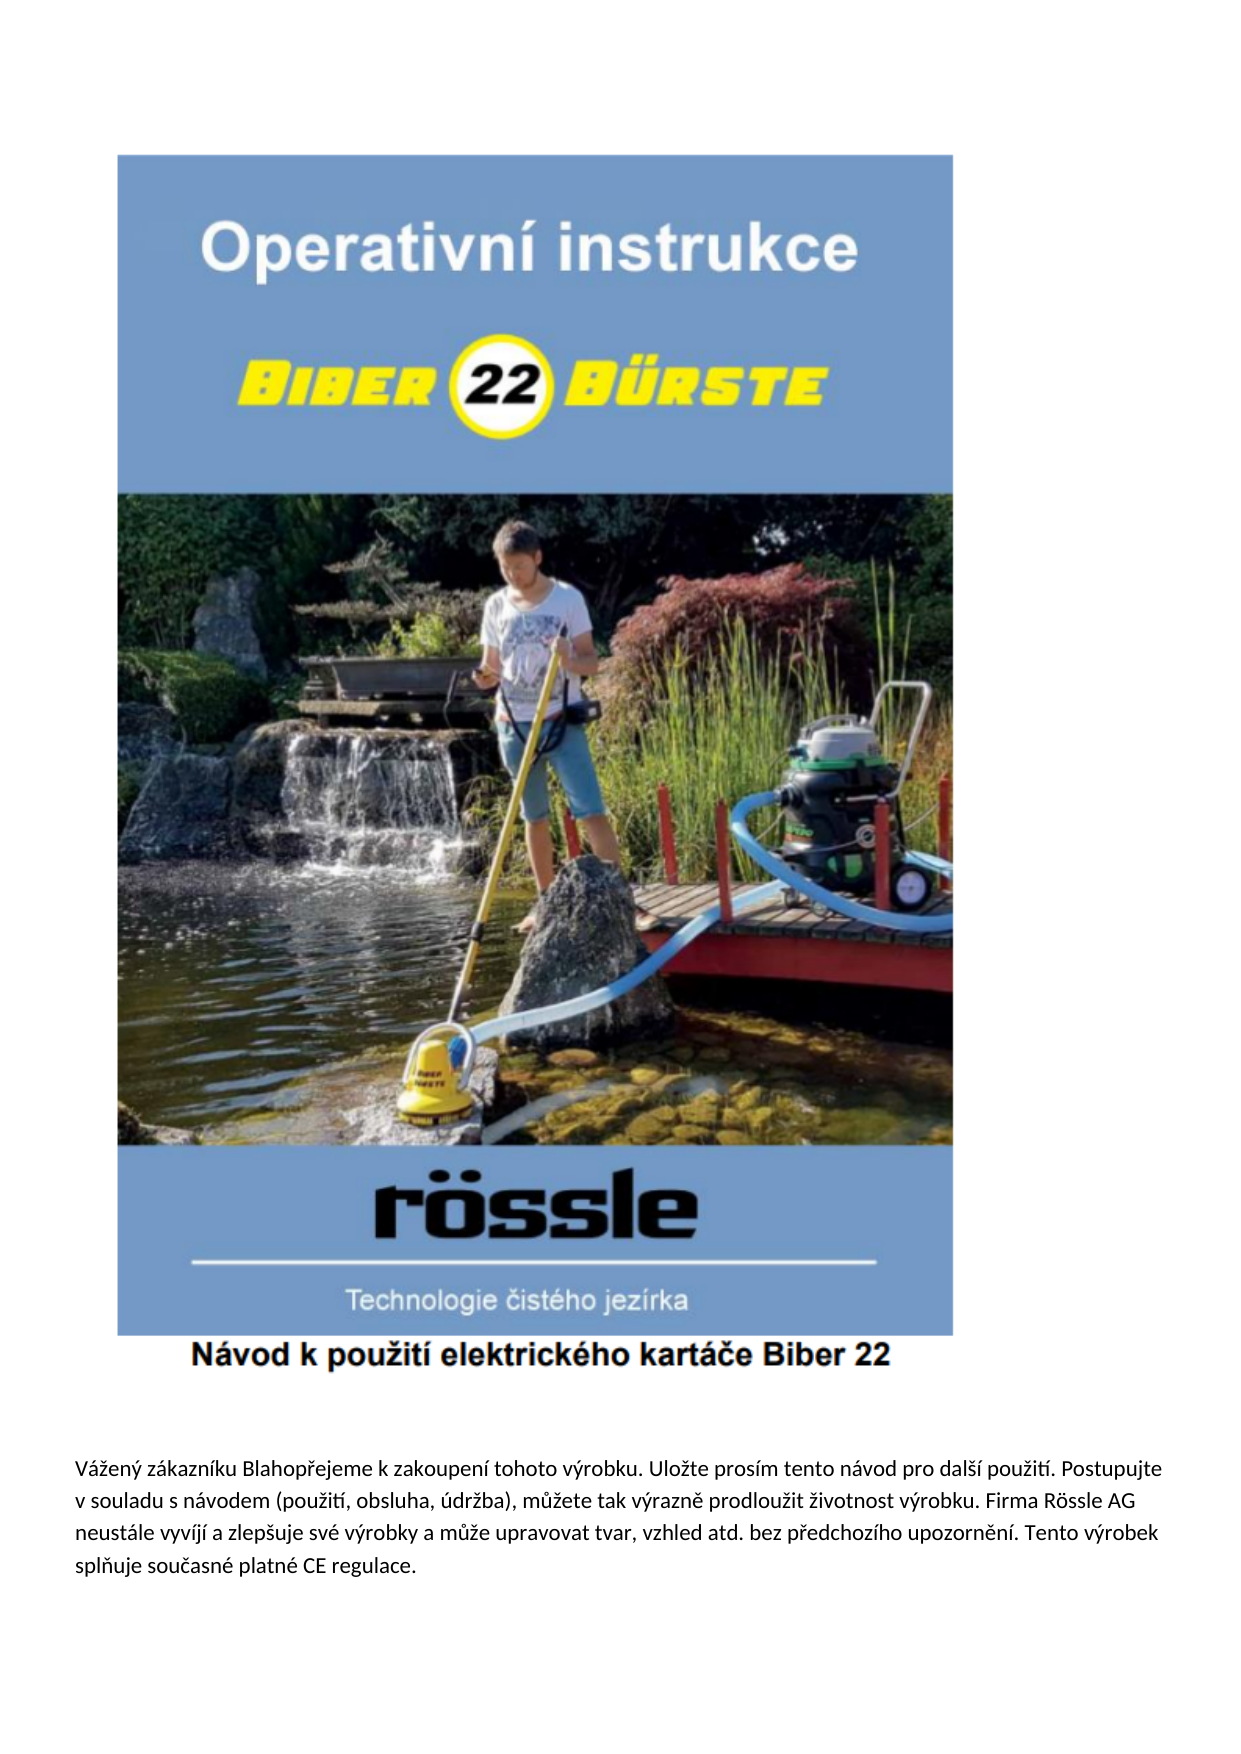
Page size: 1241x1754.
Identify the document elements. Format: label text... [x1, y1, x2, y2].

text Vážený zákazníku Blahopřejeme k zakoupení tohoto výrobku. Uložte prosím tento návod pro další použití. Postupujte v souladu s návodem (použití, obsluha, údržba), můžete tak výrazně prodloužit životnost výrobku. Firma Rössle AG neustále vyvíjí a zlepšuje své výrobky a může upravovat tvar, vzhled atd. bez předchozího upozornění. Tento výrobek splňuje současné platné CE regulace. [75, 1454, 1165, 1579]
picture [85, 128, 983, 1397]
